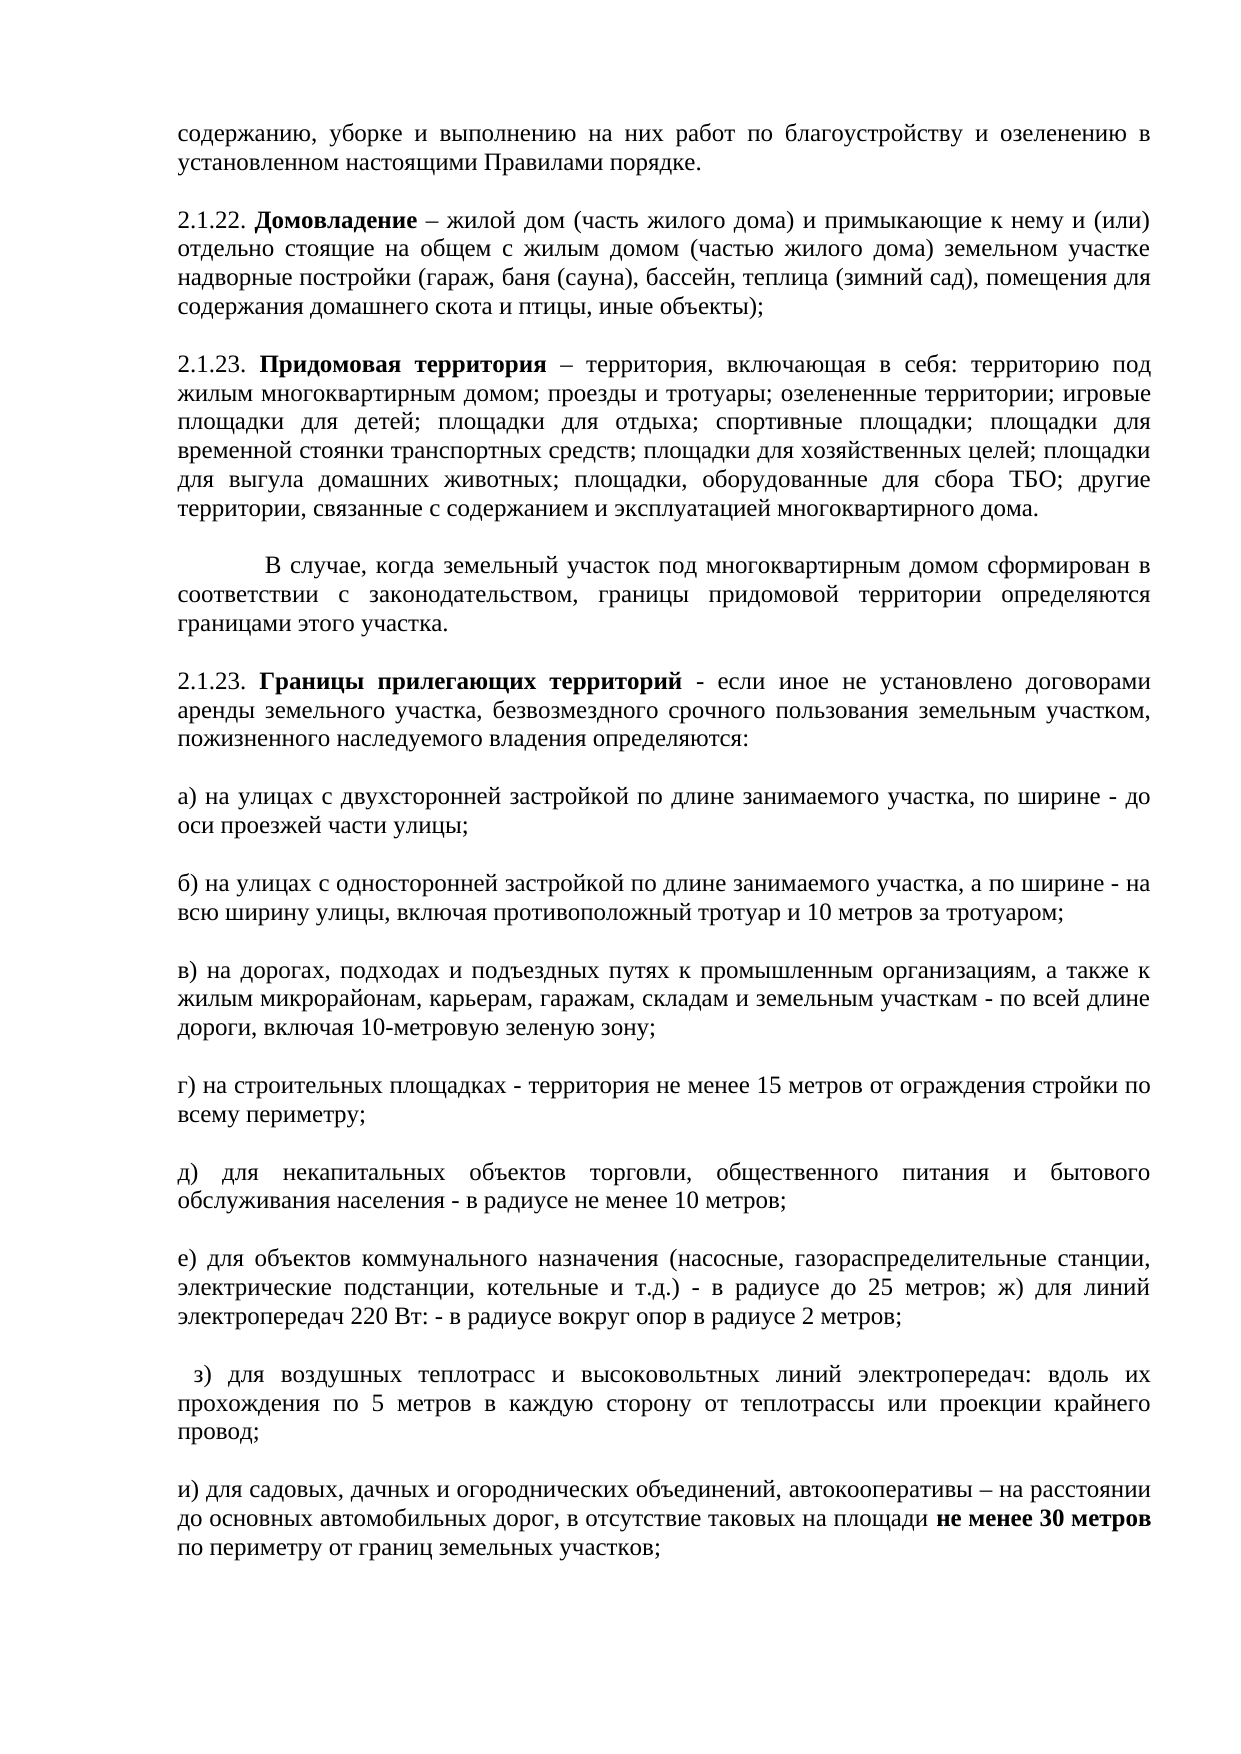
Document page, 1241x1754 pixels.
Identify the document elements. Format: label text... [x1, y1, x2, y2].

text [177, 118, 1152, 176]
text 2.1.22. Домовладение – жилой дом (часть жилого дома) и примыкающие к нему и (или) отдельно стоящие на общем с жилым домом (частью жилого дома) земельном участке надворные постройки (гараж, баня (сауна), бассейн, теплица (зимний сад), помещения для содержания домашнего скота и птицы, иные объекты); [177, 205, 1152, 320]
text д) для некапитальных объектов торговли, общественного питания и бытового обслуживания населения - в радиусе не менее 10 метров; [177, 1157, 1152, 1214]
text а) на улицах с двухсторонней застройкой по длине занимаемого участка, по ширине - до оси проезжей части улицы; [177, 781, 1152, 839]
text и) для садовых, дачных и огороднических объединений, автокооперативы – на расстоянии до основных автомобильных дорог, в отсутствие таковых на площади не менее 30 метров по периметру от границ земельных участков; [177, 1474, 1152, 1561]
text з) для воздушных теплотрасс и высоковольтных линий электропередач: вдоль их прохождения по 5 метров в каждую сторону от теплотрассы или проекции крайнего провод; [177, 1359, 1152, 1445]
text е) для объектов коммунального назначения (насосные, газораспределительные станции, электрические подстанции, котельные и т.д.) - в радиусе до 25 метров; ж) для линий электропередач 220 Вт: - в радиусе вокруг опор в радиусе 2 метров; [177, 1243, 1152, 1330]
text 2.1.23. Придомовая территория – территория, включающая в себя: территорию под жилым многоквартирным домом; проезды и тротуары; озелененные территории; игровые площадки для детей; площадки для отдыха; спортивные площадки; площадки для временной стоянки транспортных средств; площадки для хозяйственных целей; площадки для выгула домашних животных; площадки, оборудованные для сбора ТБО; другие территории, связанные с содержанием и эксплуатацией многоквартирного дома. [177, 349, 1152, 521]
text в) на дорогах, подходах и подъездных путях к промышленным организациям, а также к жилым микрорайонам, карьерам, гаражам, складам и земельным участкам - по всей длине дороги, включая 10-метровую зеленую зону; [177, 955, 1152, 1041]
text г) на строительных площадках - территория не менее 15 метров от ограждения стройки по всему периметру; [177, 1070, 1152, 1128]
text б) на улицах с односторонней застройкой по длине занимаемого участка, а по ширине - на всю ширину улицы, включая противоположный тротуар и 10 метров за тротуаром; [177, 868, 1152, 926]
text В случае, когда земельный участок под многоквартирным домом сформирован в соответствии с законодательством, границы придомовой территории определяются границами этого участка. [177, 551, 1152, 637]
text 2.1.23. Границы прилегающих территорий - если иное не установлено договорами аренды земельного участка, безвозмездного срочного пользования земельным участком, пожизненного наследуемого владения определяются: [177, 666, 1152, 752]
